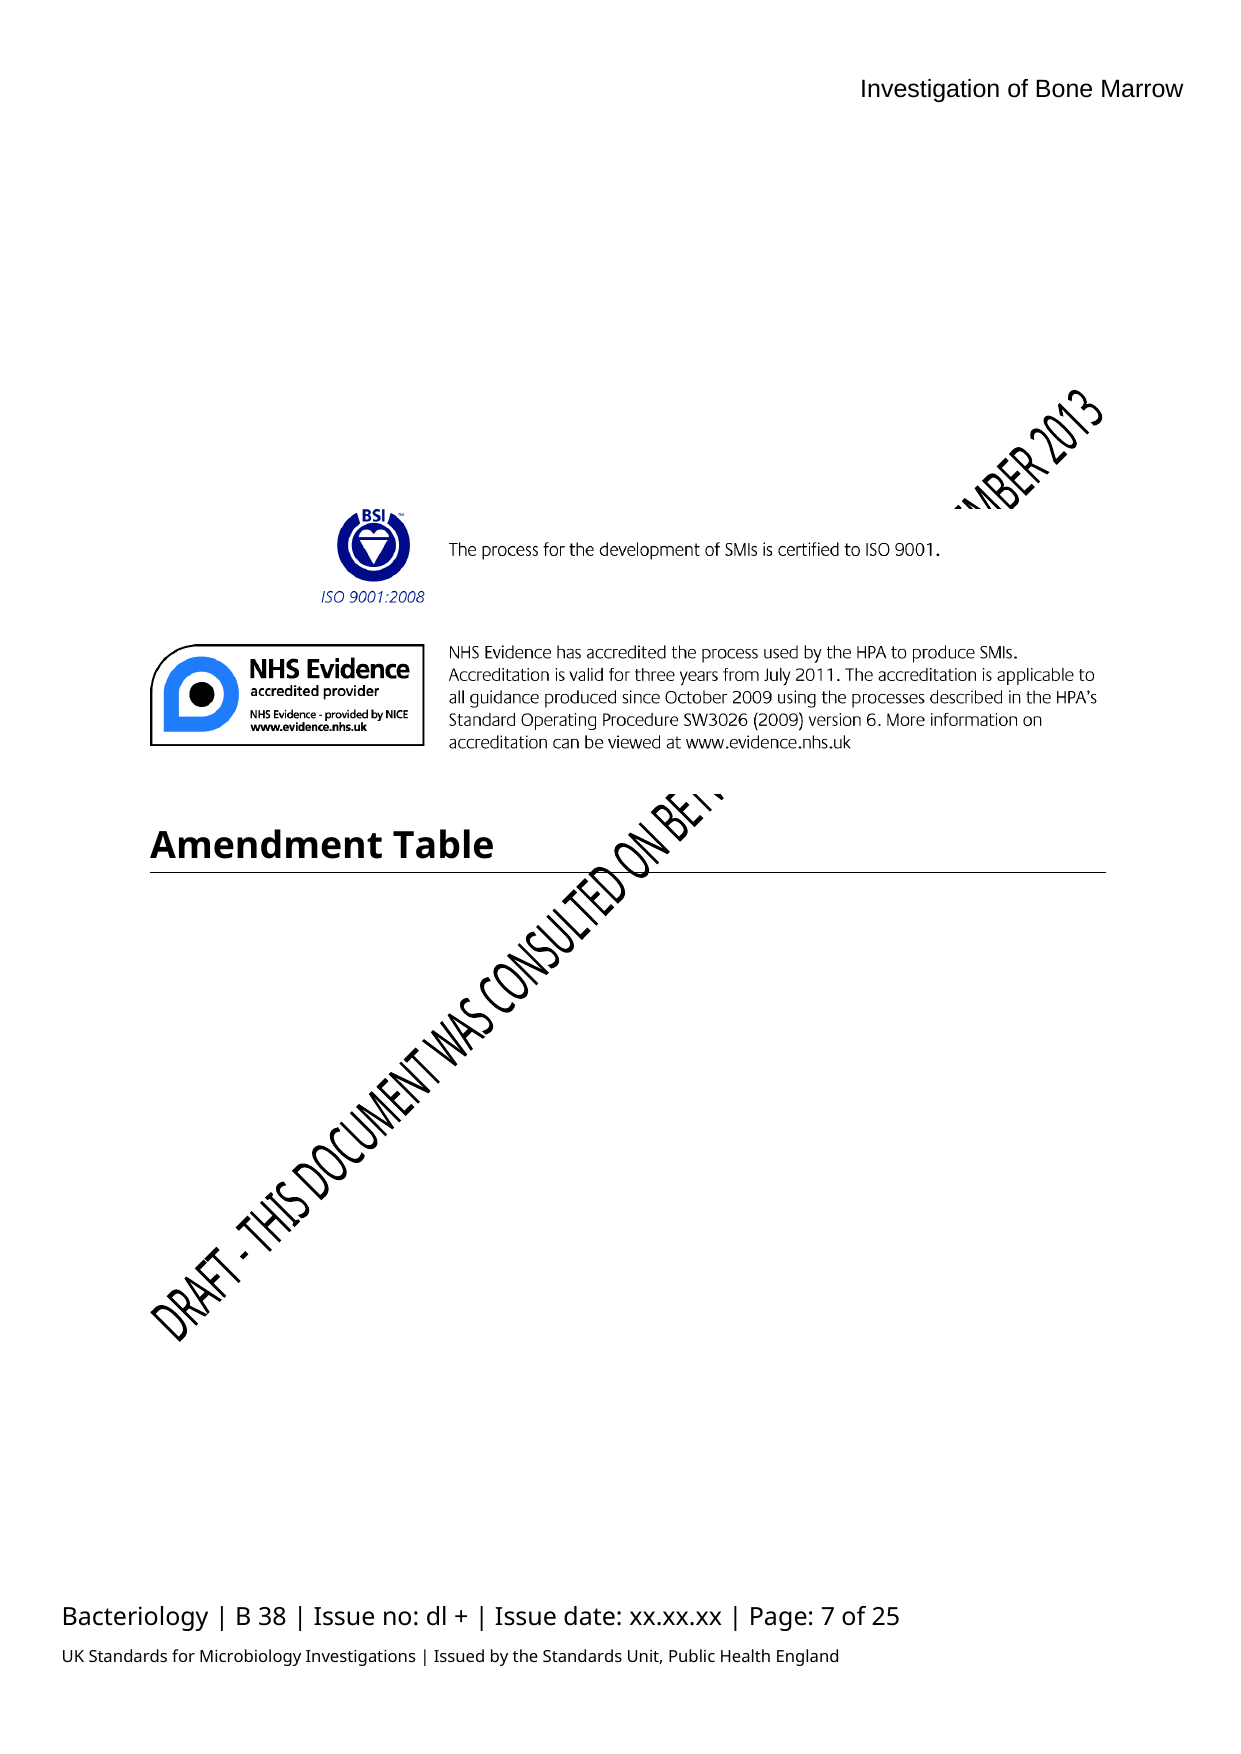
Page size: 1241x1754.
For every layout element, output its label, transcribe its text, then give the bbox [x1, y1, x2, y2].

picture [150, 509, 1107, 794]
subtitle Amendment Table [150, 818, 1106, 872]
